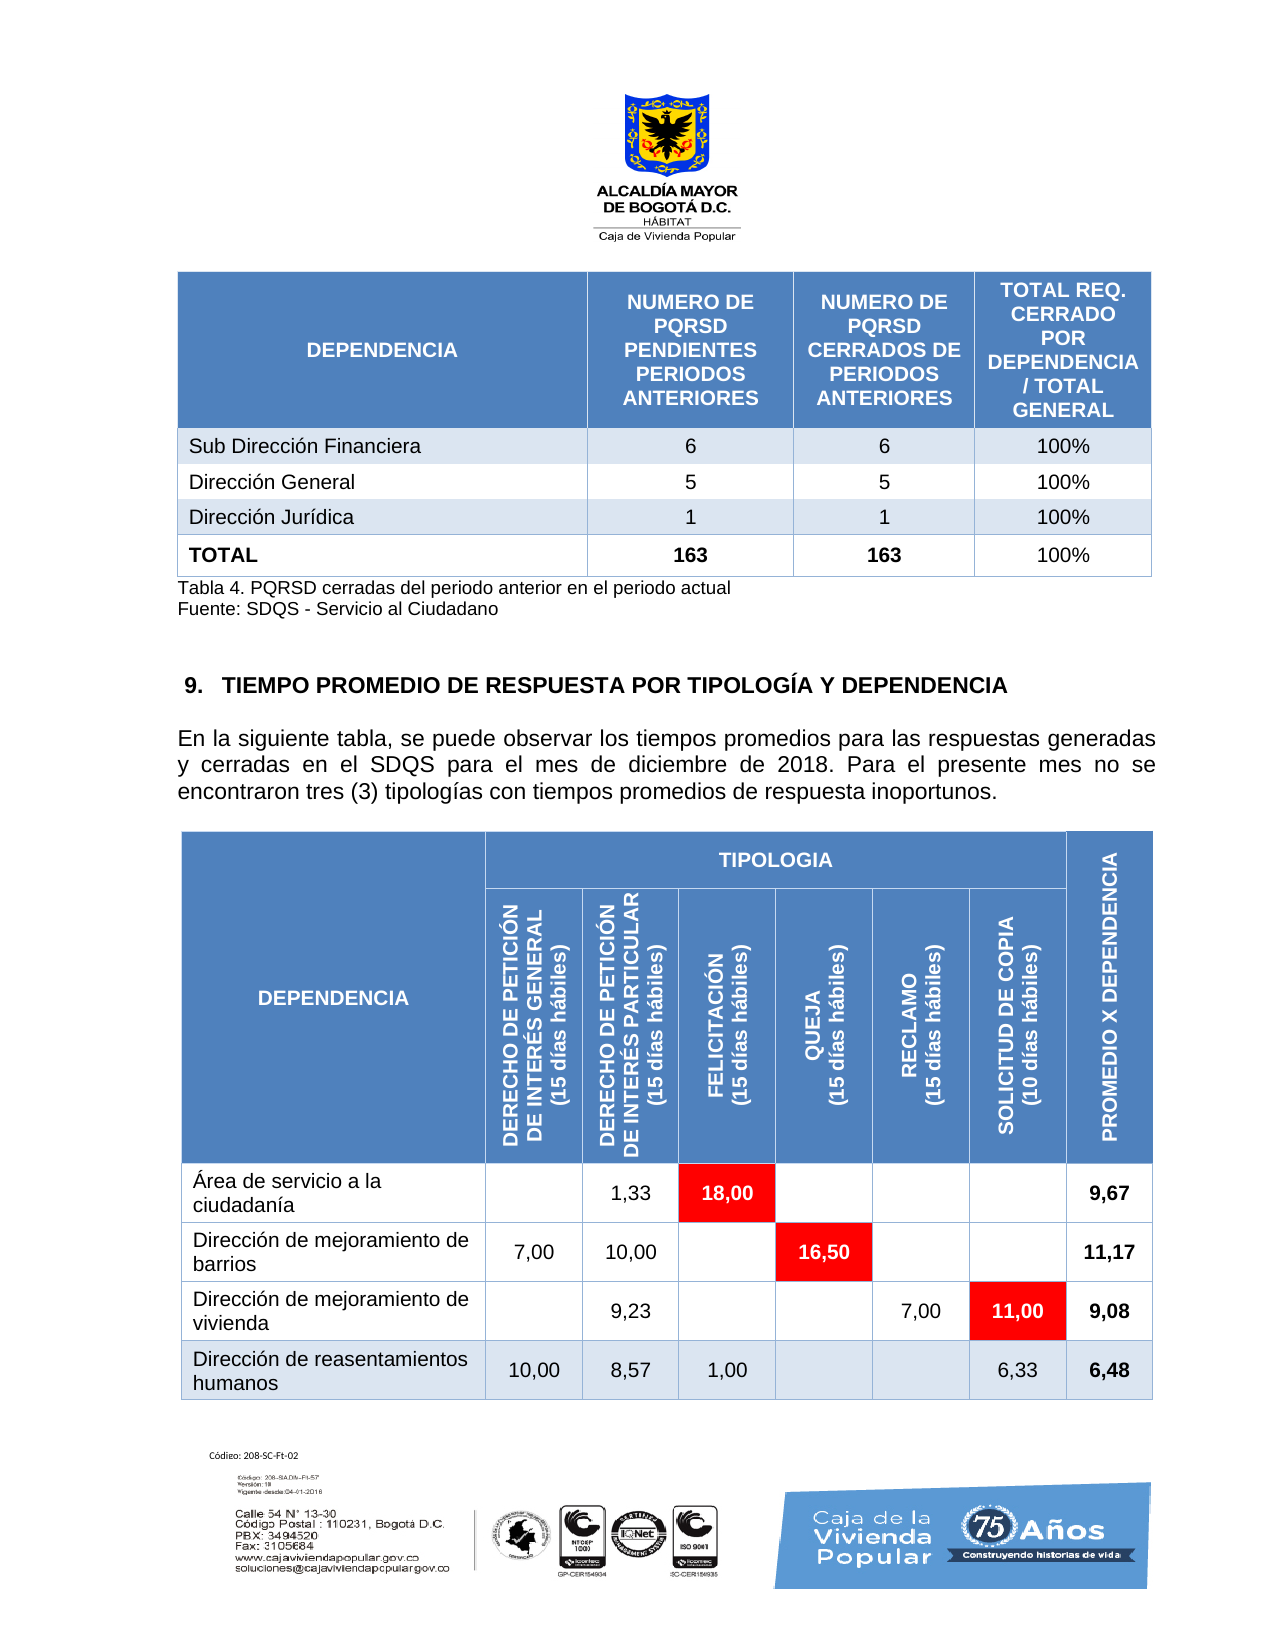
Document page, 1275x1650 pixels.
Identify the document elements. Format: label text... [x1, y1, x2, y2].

table_cell 10,00 [486, 1341, 582, 1399]
list TIEMPO PROMEDIO DE RESPUESTA POR TIPOLOGÍA Y DEPENDENCIA [184, 672, 1157, 699]
table_cell 100% [975, 464, 1151, 499]
table_cell [970, 1223, 1066, 1281]
table_cell 6 [588, 429, 793, 463]
table_cell Área de servicio a la ciudadanía [182, 1164, 485, 1222]
table_cell 9,08 [1067, 1282, 1152, 1340]
table_cell 163 [588, 535, 793, 576]
table_cell FELICITACIÓN (15 días hábiles) [679, 889, 775, 1163]
table_cell Dirección de mejoramiento de vivienda [182, 1282, 485, 1340]
table_cell 1,00 [679, 1341, 775, 1399]
picture [167, 1459, 1157, 1621]
picture [593, 94, 741, 242]
table_header PROMEDIO X DEPENDENCIA [1067, 832, 1152, 1163]
table_cell [873, 1223, 969, 1281]
table_cell Dirección de mejoramiento de barrios [182, 1223, 485, 1281]
table_header DEPENDENCIA [182, 832, 485, 1163]
table_cell [970, 1164, 1066, 1222]
table_cell [486, 1164, 582, 1222]
table_cell 18,00 [679, 1164, 775, 1222]
table_cell 5 [794, 464, 974, 499]
table_header TIPOLOGIA [486, 832, 1066, 888]
table_cell [873, 1164, 969, 1222]
table_cell 1,33 [583, 1164, 678, 1222]
table_cell 100% [975, 535, 1151, 576]
table_header NUMERO DE PQRSD PENDIENTES PERIODOS ANTERIORES [588, 272, 793, 428]
table_header TOTAL REQ. CERRADO POR DEPENDENCIA / TOTAL GENERAL [975, 272, 1151, 428]
table_cell [776, 1341, 872, 1399]
table_cell 9,67 [1067, 1164, 1152, 1222]
text Fuente: SDQS - Servicio al Ciudadano [177, 598, 1157, 620]
table_cell TOTAL [178, 535, 587, 576]
table_cell 11,17 [1067, 1223, 1152, 1281]
table_cell 100% [975, 500, 1151, 534]
table_cell 11,00 [970, 1282, 1066, 1340]
table_cell [873, 1341, 969, 1399]
table_cell 6,48 [1067, 1341, 1152, 1399]
table_cell 7,00 [486, 1223, 582, 1281]
table_cell RECLAMO (15 días hábiles) [873, 889, 969, 1163]
table_cell [679, 1223, 775, 1281]
table_cell 1 [588, 500, 793, 534]
table_cell Sub Dirección Financiera [178, 429, 587, 463]
table_header DEPENDENCIA [178, 272, 587, 428]
table_cell DERECHO DE PETICIÓN DE INTERÉS GENERAL (15 días hábiles) [486, 889, 582, 1163]
table_cell [776, 1164, 872, 1222]
table_cell 100% [975, 429, 1151, 463]
table_cell [486, 1282, 582, 1340]
table_cell 8,57 [583, 1341, 678, 1399]
table_cell SOLICITUD DE COPIA (10 días hábiles) [970, 889, 1066, 1163]
table_cell 6 [794, 429, 974, 463]
text Tabla 4. PQRSD cerradas del periodo anterior en el periodo actual [177, 577, 1157, 598]
table_header NUMERO DE PQRSD CERRADOS DE PERIODOS ANTERIORES [794, 272, 974, 428]
table_cell 5 [588, 464, 793, 499]
table_cell 7,00 [873, 1282, 969, 1340]
table_cell [679, 1282, 775, 1340]
text En la siguiente tabla, se puede observar los tiempos promedios para las respuestas generadas y cerradas en el SDQS para el mes de diciembre de 2018. Para el presente mes no se encontraron tres (3) tipologías con tiempos promedios de respuesta inoportunos. [177, 725, 1157, 804]
table_cell Dirección de reasentamientos humanos [182, 1341, 485, 1399]
table_cell Dirección Jurídica [178, 500, 587, 534]
table_cell QUEJA (15 días hábiles) [776, 889, 872, 1163]
table_cell 1 [794, 500, 974, 534]
table_cell 6,33 [970, 1341, 1066, 1399]
table_cell 163 [794, 535, 974, 576]
table_cell [776, 1282, 872, 1340]
table_cell Dirección General [178, 464, 587, 499]
table_cell 10,00 [583, 1223, 678, 1281]
table_cell DERECHO DE PETICIÓN DE INTERÉS PARTICULAR (15 días hábiles) [583, 889, 678, 1163]
table_cell 9,23 [583, 1282, 678, 1340]
table_cell 16,50 [776, 1223, 872, 1281]
